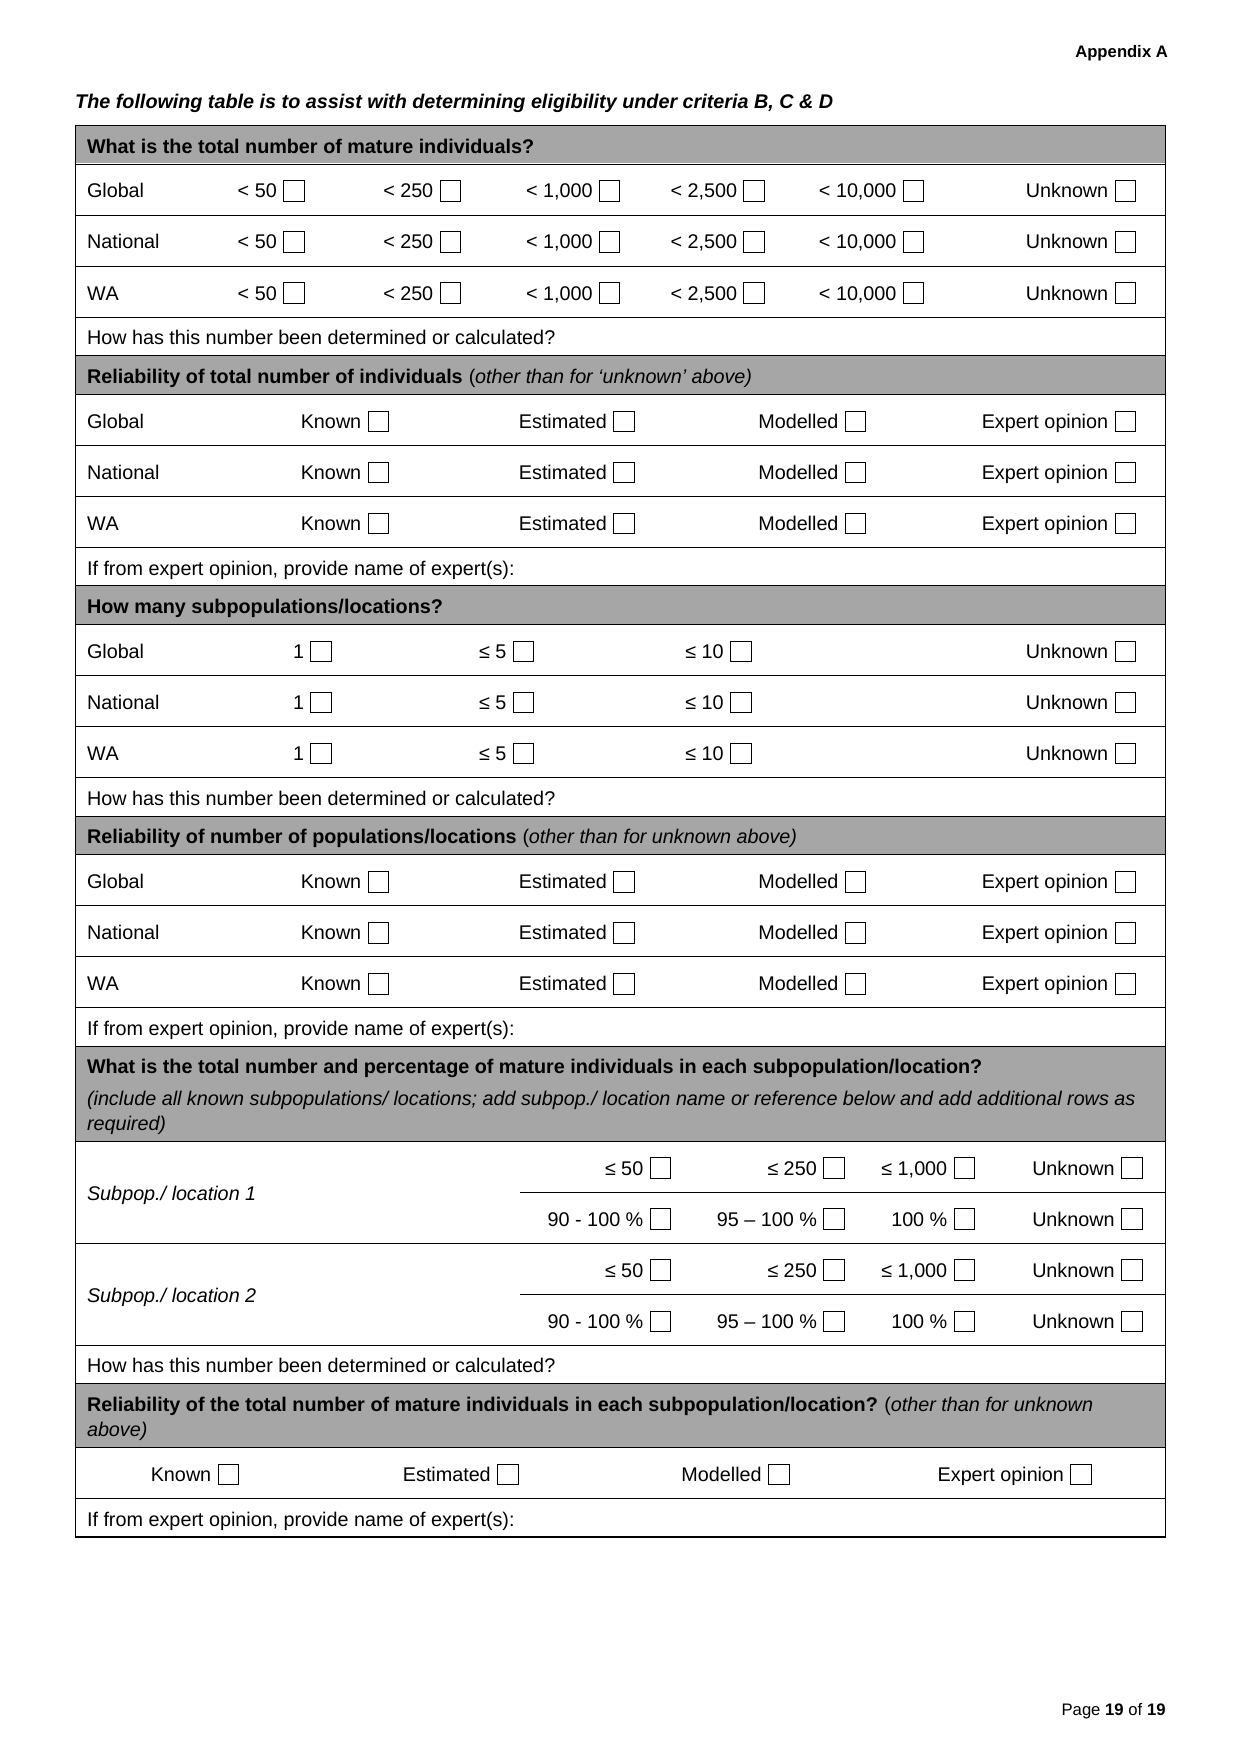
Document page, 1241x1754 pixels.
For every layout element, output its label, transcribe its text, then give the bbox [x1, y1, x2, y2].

table_cell National [76, 906, 194, 956]
table_cell How has this number been determined or calculated? [76, 1346, 1165, 1383]
table_cell Expert opinion [896, 497, 1165, 547]
table_cell Estimated [419, 957, 664, 1007]
table_cell Modelled [664, 446, 896, 496]
table_cell Reliability of number of populations/locations (other than for unknown above) [76, 817, 1165, 854]
table_cell Global [76, 395, 194, 445]
table_cell Expert opinion [896, 855, 1165, 905]
table_cell Unknown [954, 165, 1165, 214]
table_cell Modelled [664, 957, 896, 1007]
text The following table is to assist with determining eligibility under criteria B, C & D [75, 87, 1165, 112]
table_cell Modelled [664, 855, 896, 905]
table_cell If from expert opinion, provide name of expert(s): [76, 1499, 1165, 1536]
table_cell 1 [194, 676, 362, 726]
table_cell Expert opinion [882, 1448, 1165, 1498]
table_cell Unknown [954, 216, 1165, 266]
table_cell < 250 [346, 165, 491, 214]
table_cell < 50 [194, 267, 346, 317]
table_cell ≤ 10 [564, 676, 781, 726]
table_cell ≤ 10 [564, 727, 781, 777]
table_cell What is the total number and percentage of mature individuals in each subpopulation/location? (include all known subpopulations/ locations; add subpop./ location name or reference below and add additional rows as required) [76, 1047, 1165, 1141]
table_cell Known [194, 446, 419, 496]
table_cell Unknown [998, 1244, 1165, 1294]
table_cell 1 [194, 625, 362, 675]
table_cell ≤ 5 [362, 727, 564, 777]
table_cell < 250 [346, 267, 491, 317]
table_cell ≤ 50 [520, 1244, 694, 1294]
table_cell 95 – 100 % [694, 1193, 868, 1243]
table_cell Unknown [998, 1142, 1165, 1192]
table_cell Known [194, 395, 419, 445]
table_cell Estimated [419, 855, 664, 905]
table_cell Expert opinion [896, 906, 1165, 956]
table_cell < 2,500 [650, 165, 794, 214]
table_cell ≤ 50 [520, 1142, 694, 1192]
table_cell Global [76, 625, 194, 675]
table_cell < 10,000 [795, 216, 954, 266]
table_cell ≤ 5 [362, 676, 564, 726]
table_cell < 1,000 [491, 165, 650, 214]
table_cell < 1,000 [491, 267, 650, 317]
table_cell ≤ 1,000 [868, 1142, 998, 1192]
table_cell Reliability of the total number of mature individuals in each subpopulation/location? (other than for unknown above) [76, 1384, 1165, 1447]
table_cell Estimated [419, 446, 664, 496]
table_cell 100 % [868, 1193, 998, 1243]
table_cell How has this number been determined or calculated? [76, 318, 1165, 355]
table_cell < 50 [194, 165, 346, 214]
table_cell Unknown [781, 727, 1165, 777]
table_cell < 10,000 [795, 267, 954, 317]
table_cell < 50 [194, 216, 346, 266]
table_cell Unknown [998, 1193, 1165, 1243]
table_cell WA [76, 497, 194, 547]
table_cell Unknown [781, 625, 1165, 675]
table_cell Known [194, 957, 419, 1007]
table_cell If from expert opinion, provide name of expert(s): [76, 548, 1165, 585]
table_cell < 2,500 [650, 216, 794, 266]
table_cell 100 % [868, 1295, 998, 1345]
table_cell Modelled [664, 906, 896, 956]
table_cell 90 - 100 % [520, 1193, 694, 1243]
table_cell Known [194, 906, 419, 956]
table_cell Expert opinion [896, 395, 1165, 445]
table_cell Unknown [998, 1295, 1165, 1345]
table_cell WA [76, 727, 194, 777]
table_cell ≤ 1,000 [868, 1244, 998, 1294]
table_cell ≤ 250 [694, 1142, 868, 1192]
table_cell Known [76, 1448, 332, 1498]
table_cell WA [76, 957, 194, 1007]
table_cell Expert opinion [896, 446, 1165, 496]
table_cell Known [194, 855, 419, 905]
table_cell Estimated [419, 395, 664, 445]
table_cell Expert opinion [896, 957, 1165, 1007]
table_cell Estimated [419, 497, 664, 547]
table_cell < 1,000 [491, 216, 650, 266]
table_cell < 2,500 [650, 267, 794, 317]
table_cell Estimated [333, 1448, 607, 1498]
table_cell Unknown [954, 267, 1165, 317]
table_cell Subpop./ location 1 [76, 1142, 520, 1243]
table_cell WA [76, 267, 194, 317]
table_cell Known [194, 497, 419, 547]
table_cell Global [76, 855, 194, 905]
table_cell Global [76, 165, 194, 214]
table_cell National [76, 676, 194, 726]
table_cell ≤ 250 [694, 1244, 868, 1294]
table_header What is the total number of mature individuals? [76, 126, 1165, 163]
table_cell 90 - 100 % [520, 1295, 694, 1345]
table_cell How has this number been determined or calculated? [76, 778, 1165, 816]
table_cell How many subpopulations/locations? [76, 586, 1165, 624]
table_cell Estimated [419, 906, 664, 956]
table_cell Unknown [781, 676, 1165, 726]
table_cell If from expert opinion, provide name of expert(s): [76, 1008, 1165, 1046]
table_cell Modelled [664, 395, 896, 445]
table_cell < 250 [346, 216, 491, 266]
table_cell Modelled [664, 497, 896, 547]
table_cell Modelled [607, 1448, 882, 1498]
table_cell ≤ 5 [362, 625, 564, 675]
table_cell Reliability of total number of individuals (other than for ‘unknown’ above) [76, 356, 1165, 394]
table_cell 95 – 100 % [694, 1295, 868, 1345]
table_cell 1 [194, 727, 362, 777]
table_cell ≤ 10 [564, 625, 781, 675]
table_cell National [76, 446, 194, 496]
table_cell < 10,000 [795, 165, 954, 214]
table_cell National [76, 216, 194, 266]
table_cell Subpop./ location 2 [76, 1244, 520, 1345]
